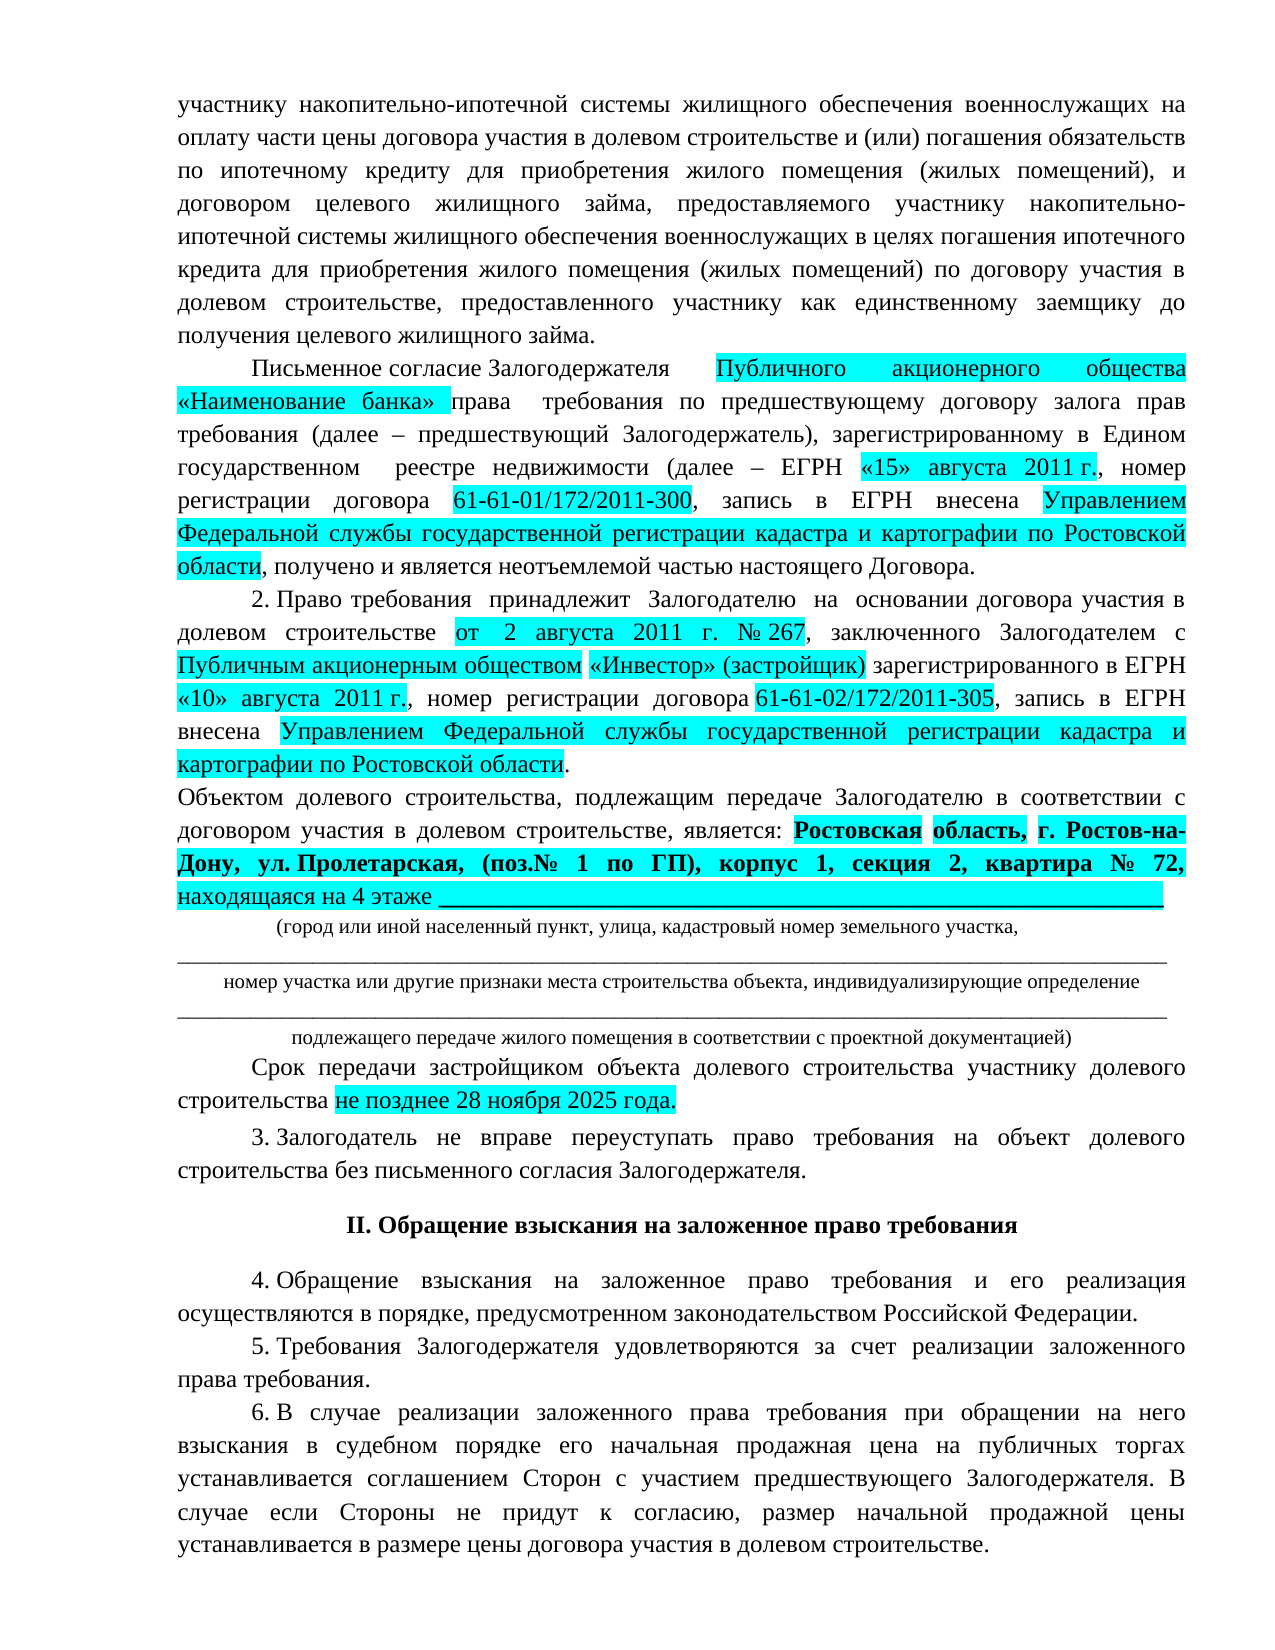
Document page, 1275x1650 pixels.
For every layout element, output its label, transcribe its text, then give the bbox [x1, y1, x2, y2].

text 5. Требования Залогодержателя удовлетворяются за счет реализации заложенного права требования. [177, 1331, 1186, 1393]
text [177, 89, 1186, 348]
text Объектом долевого строительства, подлежащим передаче Залогодателю в соответствии с договором участия в долевом строительстве, является: Ростовская область, г. Ростов-на-Дону, ул. Пролетарская, (поз.№ 1 по ГП), корпус 1, секция 2, квартира № 72, находящаяся на 4 этаже __________________________________________________________ [177, 782, 1186, 848]
text 6. В случае реализации заложенного права требования при обращении на него взыскания в судебном порядке его начальная продажная цена на публичных торгах устанавливается соглашением Сторон с участием предшествующего Залогодержателя. В случае если Стороны не придут к согласию, размер начальной продажной цены устанавливается в размере цены договора участия в долевом строительстве. [177, 1397, 1186, 1558]
text Письменное согласие Залогодержателя Публичного акционерного общества «Наименование банка» права требования по предшествующему договору залога прав требования (далее – предшествующий Залогодержатель), зарегистрированному в Едином государственном реестре недвижимости (далее – ЕГРН «15» августа ., номер регистрации договора 61-61-01/172/2011-300, запись в ЕГРН внесена Управлением Федеральной службы государственной регистрации кадастра и картографии по Ростовской области, получено и является неотъемлемой частью настоящего Договора. [177, 353, 1186, 518]
text Срок передачи застройщиком объекта долевого строительства участнику долевого строительства не позднее 28 ноября 2025 года. [177, 1052, 1186, 1114]
text 2. Право требования принадлежит Залогодателю на основании договора участия в долевом строительстве от 2 августа 2011 г. № 267, заключенного Залогодателем с Публичным акционерным обществом «Инвестор» (застройщик) зарегистрированного в ЕГРН «10» августа ., номер регистрации договора 61-61-02/172/2011-305, запись в ЕГРН внесена Управлением Федеральной службы государственной регистрации кадастра и картографии по Ростовской области. [177, 584, 1186, 778]
text Объектом долевого строительства, подлежащим передаче Залогодателю в соответствии с договором участия в долевом строительстве, является: Ростовская область, г. Ростов-на-Дону, ул. Пролетарская, (поз.№ 1 по ГП), корпус 1, секция 2, квартира № 72, находящаяся на 4 этаже __________________________________________________________ [177, 877, 1186, 910]
text (город или иной населенный пункт, улица, кадастровый номер земельного участка, [177, 914, 1186, 938]
text номер участка или другие признаки места строительства объекта, индивидуализирующие определение [177, 969, 1186, 993]
text _______________________________________________________________________________________________ [177, 942, 1186, 966]
text Письменное согласие Залогодержателя Публичного акционерного общества «Наименование банка» права требования по предшествующему договору залога прав требования (далее – предшествующий Залогодержатель), зарегистрированному в Едином государственном реестре недвижимости (далее – ЕГРН «15» августа ., номер регистрации договора 61-61-01/172/2011-300, запись в ЕГРН внесена Управлением Федеральной службы государственной регистрации кадастра и картографии по Ростовской области, получено и является неотъемлемой частью настоящего Договора. [177, 547, 1186, 580]
text II. Обращение взыскания на заложенное право требования [177, 1210, 1186, 1239]
text 3. Залогодатель не вправе переуступать право требования на объект долевого строительства без письменного согласия Залогодержателя. [177, 1122, 1186, 1184]
text подлежащего передаче жилого помещения в соответствии с проектной документацией) [177, 1024, 1186, 1049]
text _______________________________________________________________________________________________ [177, 997, 1186, 1021]
text 4. Обращение взыскания на заложенное право требования и его реализация осуществляются в порядке, предусмотренном законодательством Российской Федерации. [177, 1265, 1186, 1327]
